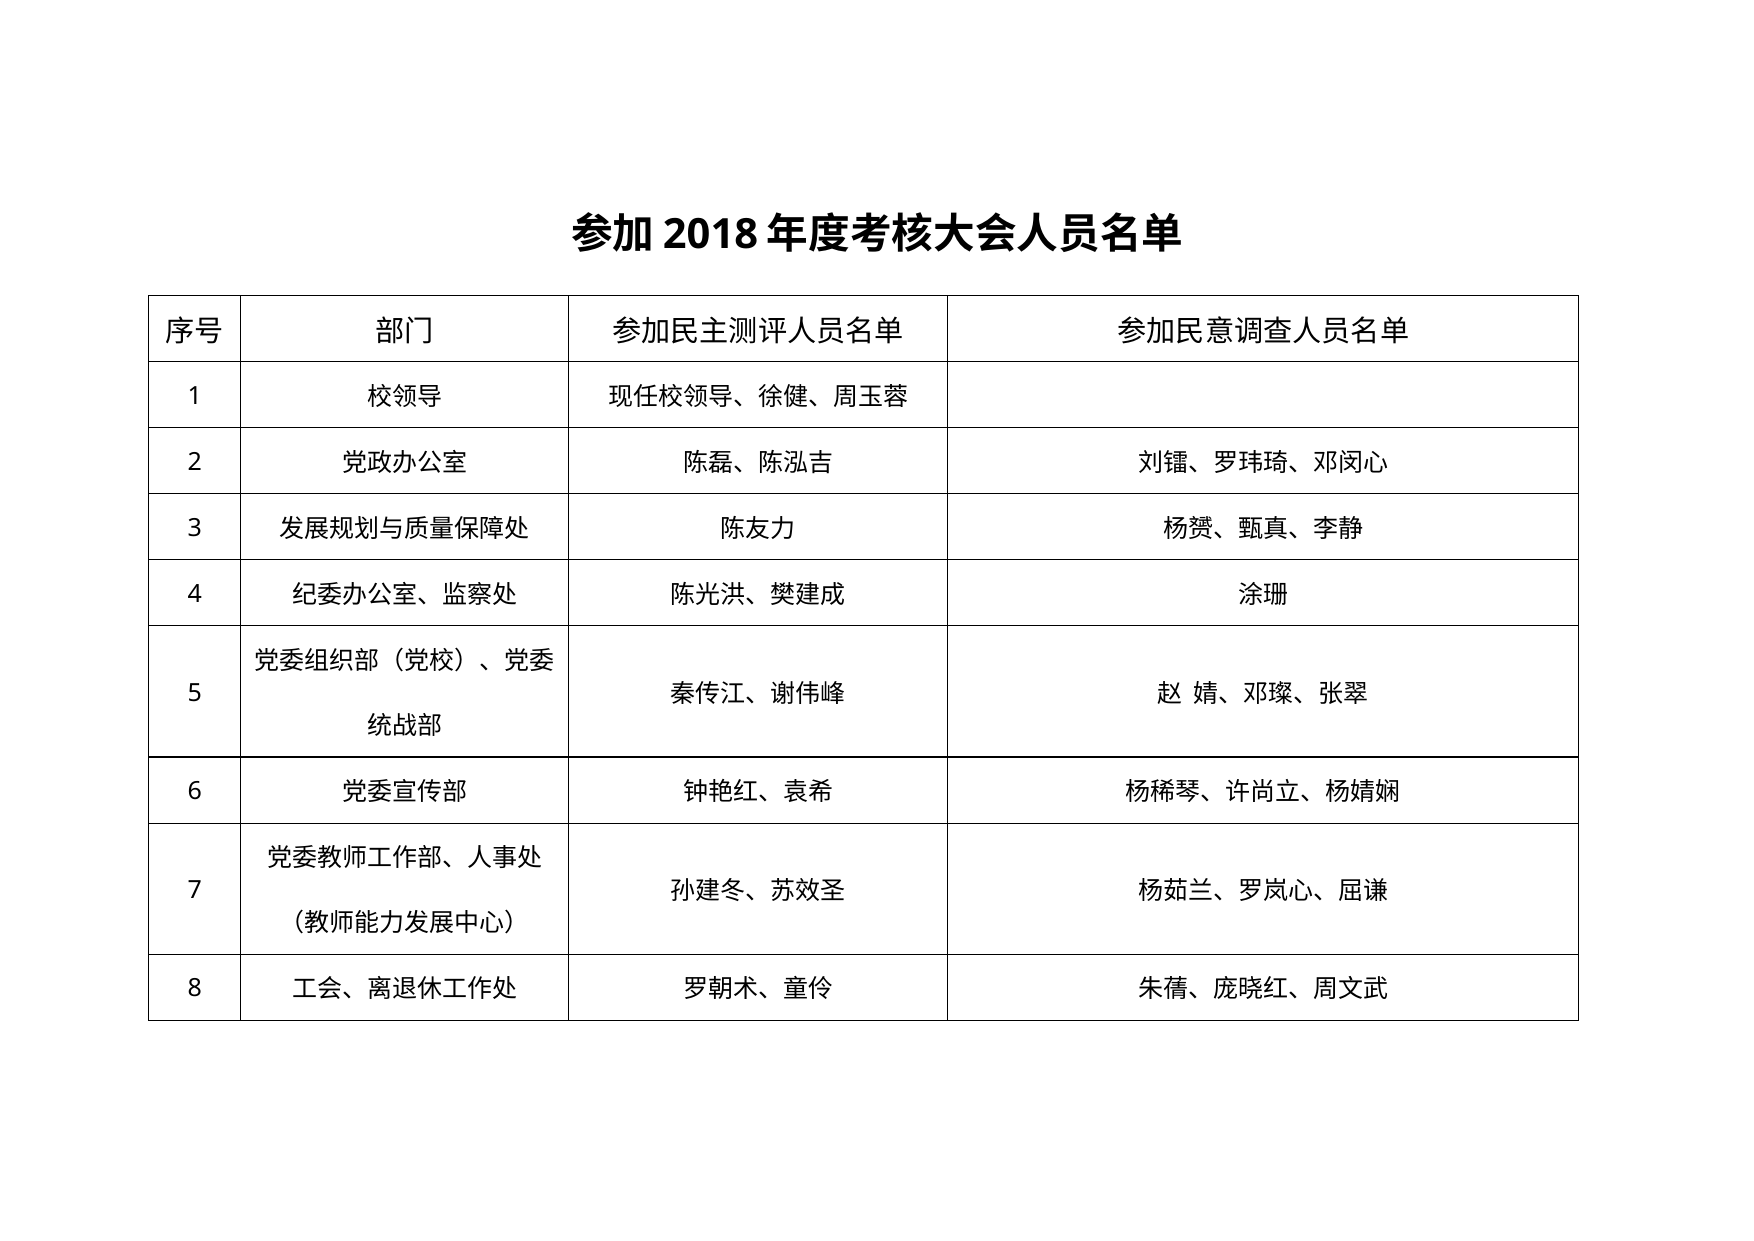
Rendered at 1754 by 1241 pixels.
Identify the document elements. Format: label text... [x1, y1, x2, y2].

table_cell 罗朝术、童伶 [569, 955, 947, 1019]
table_cell 党委组织部（党校）、党委统战部 [241, 626, 568, 756]
table_cell 8 [149, 955, 240, 1019]
table_cell 朱蒨、庞晓红、周文武 [948, 955, 1578, 1019]
table_cell 2 [149, 428, 240, 493]
table_cell [948, 362, 1578, 427]
text 参加2018年度考核大会人员名单 [150, 198, 1604, 263]
table_cell 纪委办公室、监察处 [241, 560, 568, 625]
table_cell 陈友力 [569, 494, 947, 559]
table_cell 涂珊 [948, 560, 1578, 625]
table_cell 7 [149, 824, 240, 953]
table_cell 赵 婧、邓璨、张翠 [948, 626, 1578, 756]
table_cell 3 [149, 494, 240, 559]
table_cell 杨稀琴、许尚立、杨婧娴 [948, 758, 1578, 822]
table_cell 陈磊、陈泓吉 [569, 428, 947, 493]
table_cell 秦传江、谢伟峰 [569, 626, 947, 756]
table_cell 1 [149, 362, 240, 427]
table_cell 杨赟、甄真、李静 [948, 494, 1578, 559]
table_cell 工会、离退休工作处 [241, 955, 568, 1019]
table_cell 现任校领导、徐健、周玉蓉 [569, 362, 947, 427]
table_cell 5 [149, 626, 240, 756]
table_cell 4 [149, 560, 240, 625]
table_cell 钟艳红、袁希 [569, 758, 947, 822]
table_header 参加民主测评人员名单 [569, 296, 947, 361]
table_cell 刘镭、罗玮琦、邓闵心 [948, 428, 1578, 493]
table_cell 孙建冬、苏效圣 [569, 824, 947, 953]
table_header 序号 [149, 296, 240, 361]
table_cell 党委教师工作部、人事处 （教师能力发展中心） [241, 824, 568, 953]
table_cell 发展规划与质量保障处 [241, 494, 568, 559]
table_cell 党委宣传部 [241, 758, 568, 822]
table_cell 6 [149, 758, 240, 822]
table_cell 校领导 [241, 362, 568, 427]
table_cell 党政办公室 [241, 428, 568, 493]
table_header 部门 [241, 296, 568, 361]
table_header 参加民意调查人员名单 [948, 296, 1578, 361]
table_cell 杨茹兰、罗岚心、屈谦 [948, 824, 1578, 953]
table_cell 陈光洪、樊建成 [569, 560, 947, 625]
